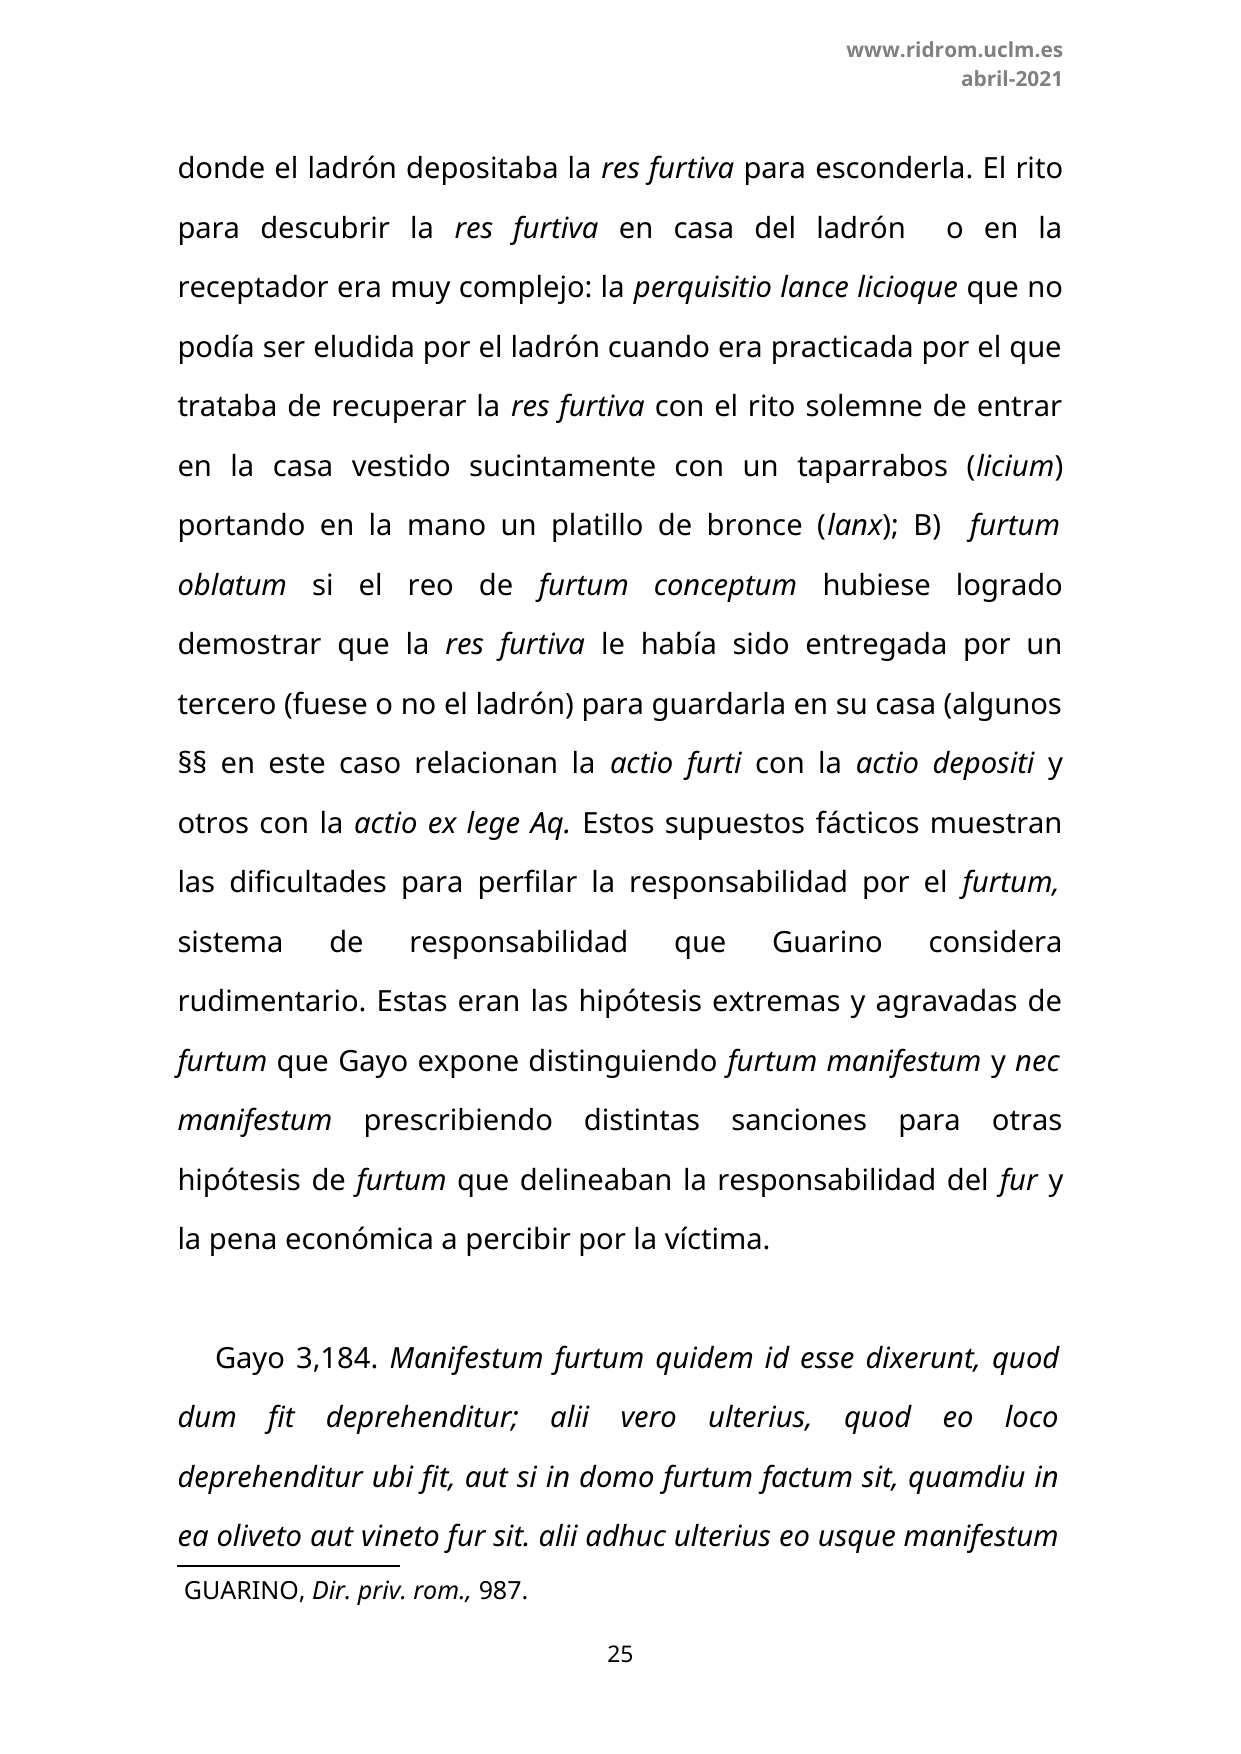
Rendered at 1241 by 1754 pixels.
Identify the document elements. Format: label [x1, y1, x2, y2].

text [177, 1337, 1063, 1555]
text [177, 148, 1063, 1258]
